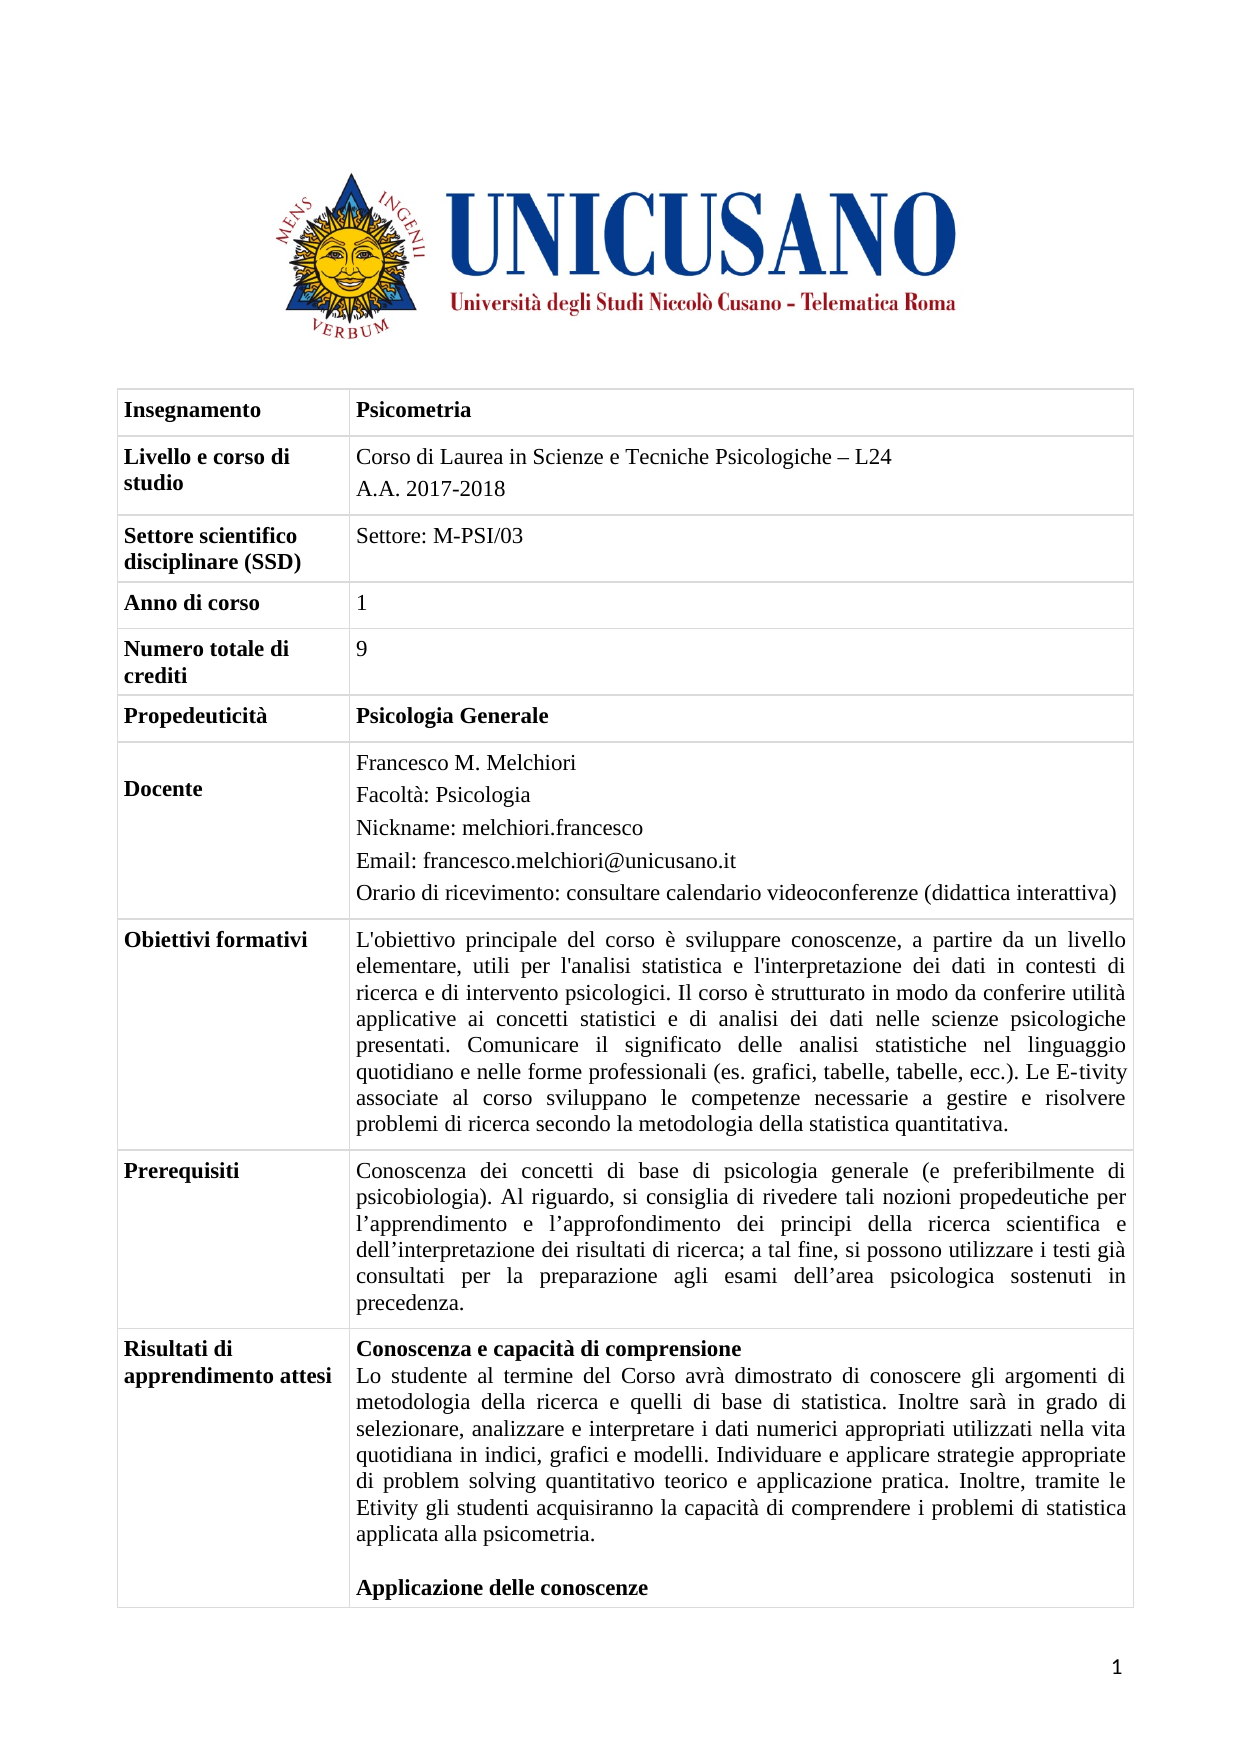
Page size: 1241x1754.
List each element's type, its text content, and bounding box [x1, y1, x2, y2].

table_header Psicometria [350, 390, 1133, 435]
table_cell Numero totale di crediti [118, 629, 349, 694]
table_cell Conoscenza dei concetti di base di psicologia generale (e preferibilmente di psicobiologia). Al riguardo, si consiglia di rivedere tali nozioni propedeutiche per l’apprendimento e l’approfondimento dei principi della ricerca scientifica e dell’interpretazione dei risultati di ricerca; a tal fine, si possono utilizzare i testi già consultati per la preparazione agli esami dell’area psicologica sostenuti in precedenza. [350, 1151, 1133, 1328]
table_cell Docente [118, 743, 349, 918]
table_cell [350, 1329, 1133, 1607]
table_cell Psicologia Generale [350, 696, 1133, 741]
table_cell 1 [350, 583, 1133, 628]
table_cell Livello e corso di studio [118, 437, 349, 514]
table_cell Settore: M-PSI/03 [350, 516, 1133, 581]
table_cell L'obiettivo principale del corso è sviluppare conoscenze, a partire da un livello elementare, utili per l'analisi statistica e l'interpretazione dei dati in contesti di ricerca e di intervento psicologici. Il corso è strutturato in modo da conferire utilità applicative ai concetti statistici e di analisi dei dati nelle scienze psicologiche presentati. Comunicare il significato delle analisi statistiche nel linguaggio quotidiano e nelle forme professionali (es. grafici, tabelle, tabelle, ecc.). Le E-tivity associate al corso sviluppano le competenze necessarie a gestire e risolvere problemi di ricerca secondo la metodologia della statistica quantitativa. [350, 920, 1133, 1149]
table_cell Francesco M. Melchiori Facoltà: Psicologia Nickname: melchiori.francesco Email: francesco.melchiori@unicusano.it Orario di ricevimento: consultare calendario videoconferenze (didattica interattiva) [350, 743, 1133, 918]
table_cell Anno di corso [118, 583, 349, 628]
table_cell Corso di Laurea in Scienze e Tecniche Psicologiche – L24 A.A. 2017-2018 [350, 437, 1133, 514]
table_cell Prerequisiti [118, 1151, 349, 1328]
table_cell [118, 1329, 349, 1607]
table_header Insegnamento [118, 390, 349, 435]
picture [242, 147, 998, 364]
table_cell 9 [350, 629, 1133, 694]
table_cell Propedeuticità [118, 696, 349, 741]
table_cell Obiettivi formativi [118, 920, 349, 1149]
table_cell Settore scientifico disciplinare (SSD) [118, 516, 349, 581]
